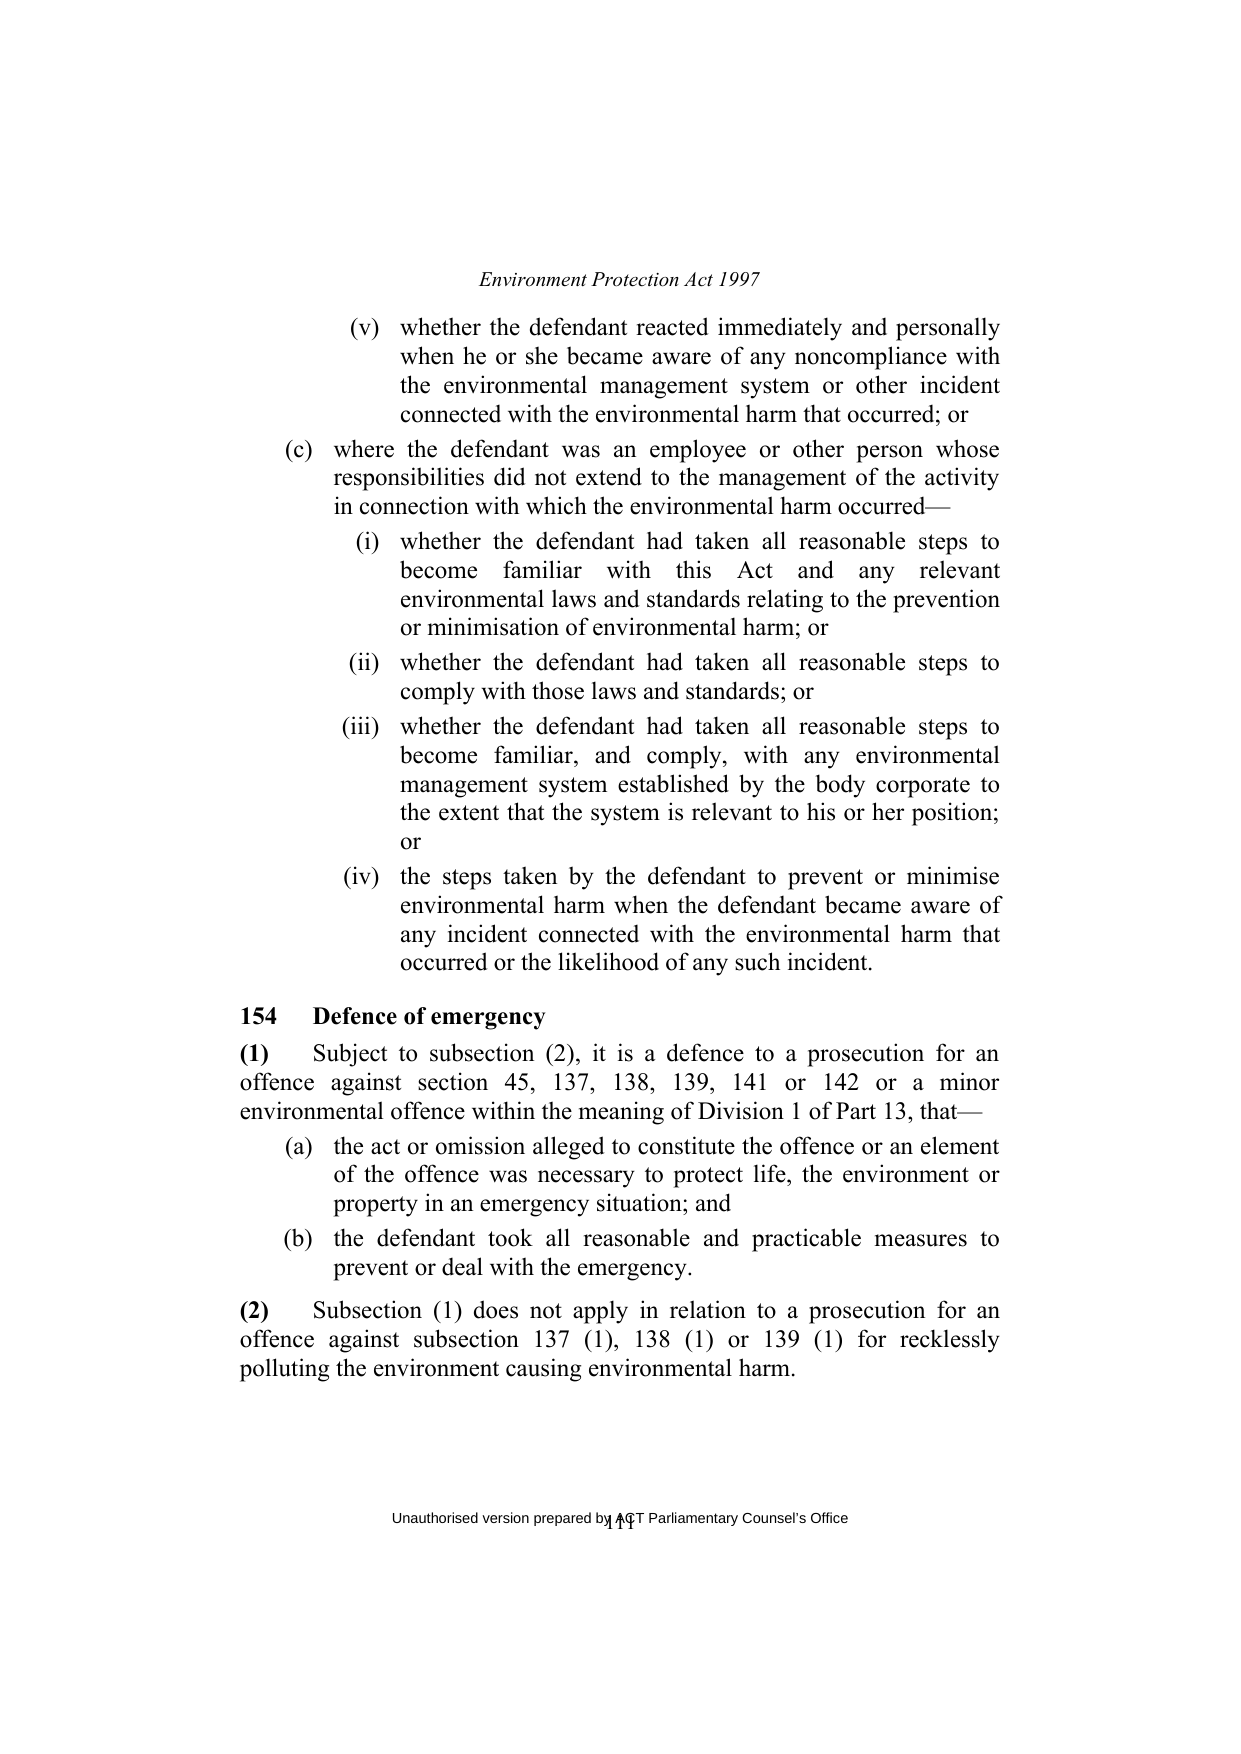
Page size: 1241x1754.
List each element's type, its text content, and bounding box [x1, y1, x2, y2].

text (iii) whether the defendant had taken all reasonable steps to become familiar, and comply, with any environmental management system established by the body corporate to the extent that the system is relevant to his or her position; or [239, 711, 1001, 855]
text 154 Defence of emergency [239, 1001, 1001, 1030]
text (c) where the defendant was an employee or other person whose responsibilities did not extend to the management of the activity in connection with which the environmental harm occurred— [239, 434, 1001, 520]
text (2) Subsection (1) does not apply in relation to a prosecution for an offence against subsection 137 (1), 138 (1) or 139 (1) for recklessly polluting the environment causing environmental harm. [239, 1295, 1001, 1382]
text (a) the act or omission alleged to constitute the offence or an element of the offence was necessary to protect life, the environment or property in an emergency situation; and [239, 1131, 1001, 1217]
text (iv) the steps taken by the defendant to prevent or minimise environmental harm when the defendant became aware of any incident connected with the environmental harm that occurred or the likelihood of any such incident. [239, 861, 1001, 976]
text (i) whether the defendant had taken all reasonable steps to become familiar with this Act and any relevant environmental laws and standards relating to the prevention or minimisation of environmental harm; or [239, 526, 1001, 641]
text (b) the defendant took all reasonable and practicable measures to prevent or deal with the emergency. [239, 1223, 1001, 1281]
text (ii) whether the defendant had taken all reasonable steps to comply with those laws and standards; or [239, 647, 1001, 705]
text (v) whether the defendant reacted immediately and personally when he or she became aware of any noncompliance with the environmental management system or other incident connected with the environmental harm that occurred; or [239, 312, 1001, 427]
text (1) Subject to subsection (2), it is a defence to a prosecution for an offence against section 45, 137, 138, 139, 141 or 142 or a minor environmental offence within the meaning of Division 1 of Part 13, that— [239, 1038, 1001, 1124]
